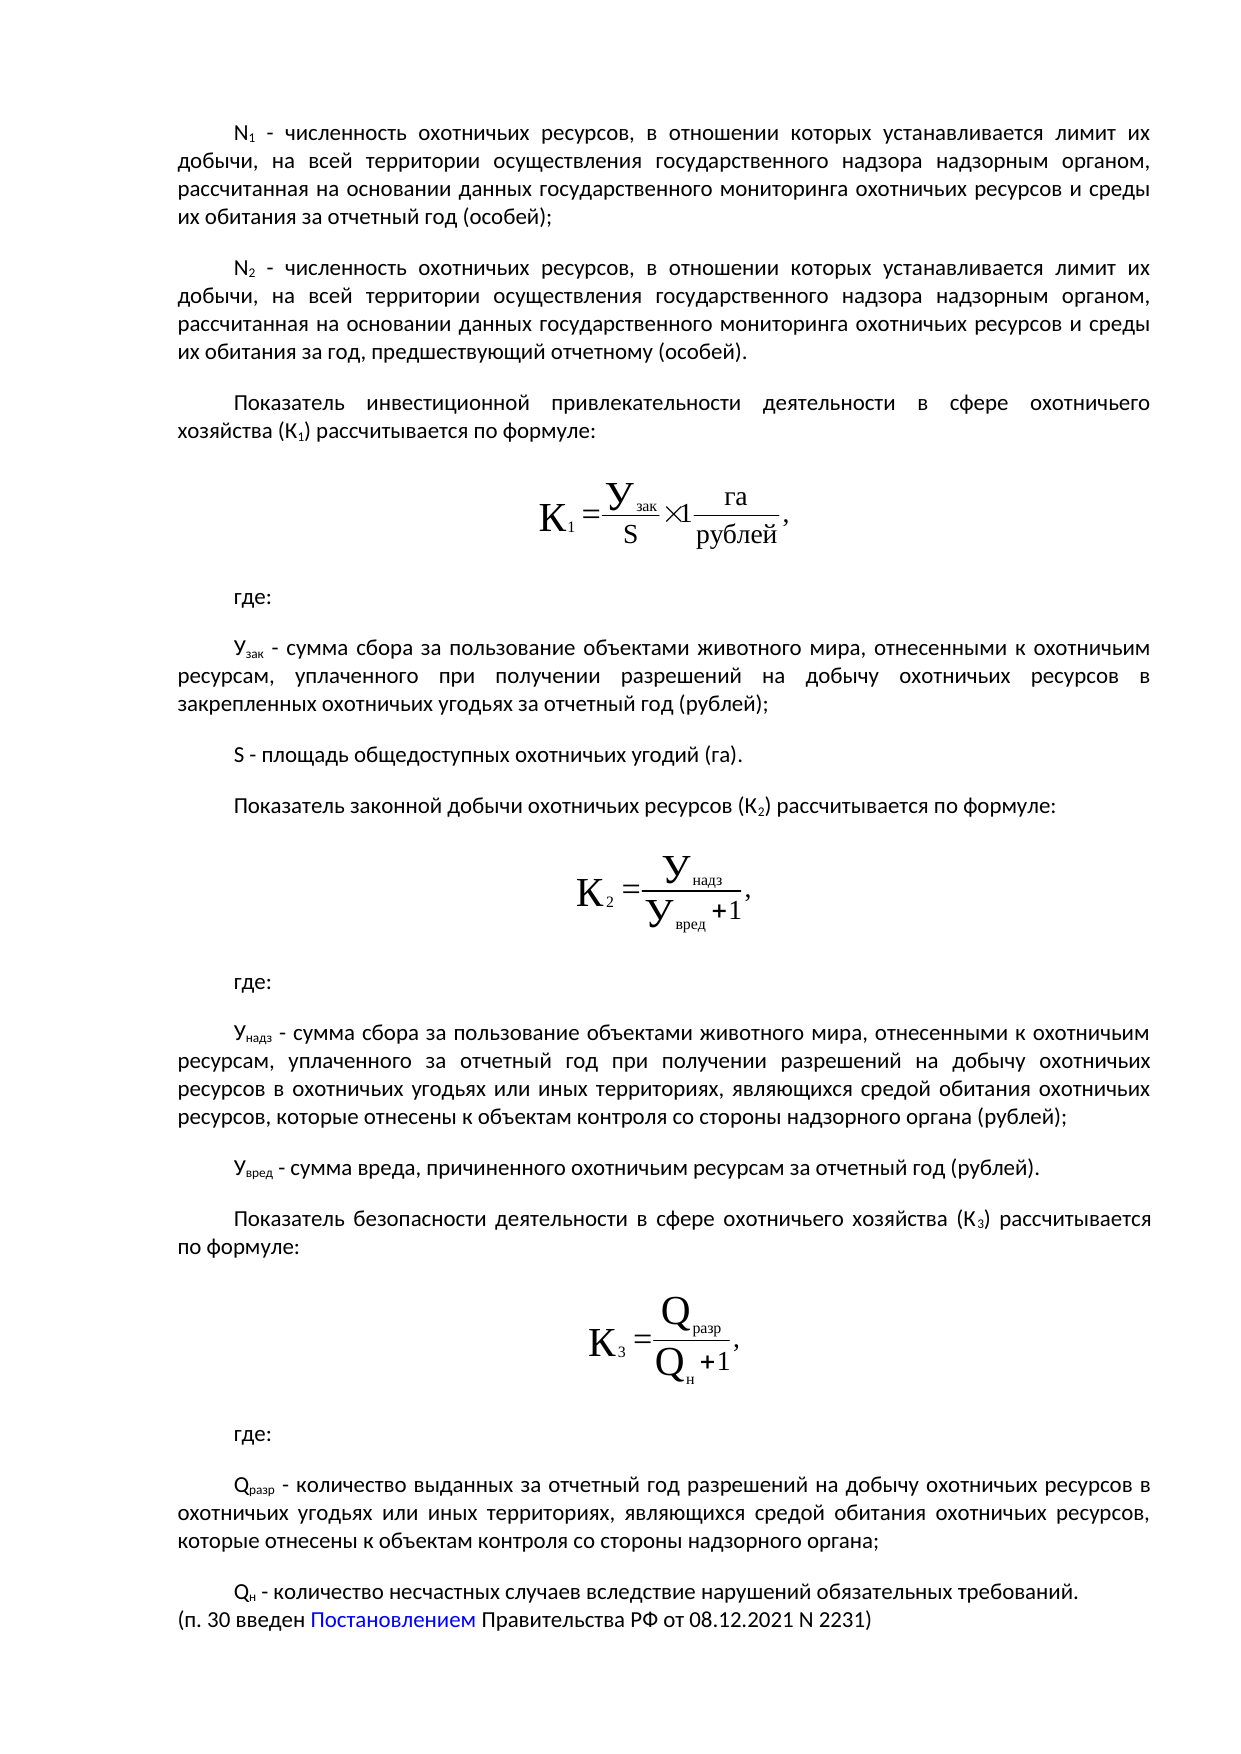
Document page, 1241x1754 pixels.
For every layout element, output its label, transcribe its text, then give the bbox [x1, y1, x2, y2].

text Показатель инвестиционной привлекательности деятельности в сфере охотничьего хозяйства (К1) рассчитывается по формуле: [177, 388, 1152, 444]
text Унадз - сумма сбора за пользование объектами животного мира, отнесенными к охотничьим ресурсам, уплаченного за отчетный год при получении разрешений на добычу охотничьих ресурсов в охотничьих угодьях или иных территориях, являющихся средой обитания охотничьих ресурсов, которые отнесены к объектам контроля со стороны надзорного органа (рублей); [177, 1018, 1152, 1130]
text Узак - сумма сбора за пользование объектами животного мира, отнесенными к охотничьим ресурсам, уплаченного при получении разрешений на добычу охотничьих ресурсов в закрепленных охотничьих угодьях за отчетный год (рублей); [177, 633, 1152, 717]
text Показатель законной добычи охотничьих ресурсов (К2) рассчитывается по формуле: [177, 791, 1152, 819]
text где: [177, 582, 1152, 611]
text где: [177, 967, 1152, 995]
text где: [177, 1419, 1152, 1447]
text S - площадь общедоступных охотничьих угодий (га). [177, 740, 1152, 768]
text Qразр - количество выданных за отчетный год разрешений на добычу охотничьих ресурсов в охотничьих угодьях или иных территориях, являющихся средой обитания охотничьих ресурсов, которые отнесены к объектам контроля со стороны надзорного органа; [177, 1470, 1152, 1554]
text Qн - количество несчастных случаев вследствие нарушений обязательных требований. [177, 1577, 1152, 1605]
text Увред - сумма вреда, причиненного охотничьим ресурсам за отчетный год (рублей). [177, 1153, 1152, 1181]
text Показатель безопасности деятельности в сфере охотничьего хозяйства (К3) рассчитывается по формуле: [177, 1204, 1152, 1260]
text N1 - численность охотничьих ресурсов, в отношении которых устанавливается лимит их добычи, на всей территории осуществления государственного надзора надзорным органом, рассчитанная на основании данных государственного мониторинга охотничьих ресурсов и среды их обитания за отчетный год (особей); [177, 118, 1152, 230]
text N2 - численность охотничьих ресурсов, в отношении которых устанавливается лимит их добычи, на всей территории осуществления государственного надзора надзорным органом, рассчитанная на основании данных государственного мониторинга охотничьих ресурсов и среды их обитания за год, предшествующий отчетному (особей). [177, 253, 1152, 365]
text (п. 30 введен Постановлением Правительства РФ от 08.12.2021 N 2231) [177, 1605, 1152, 1633]
